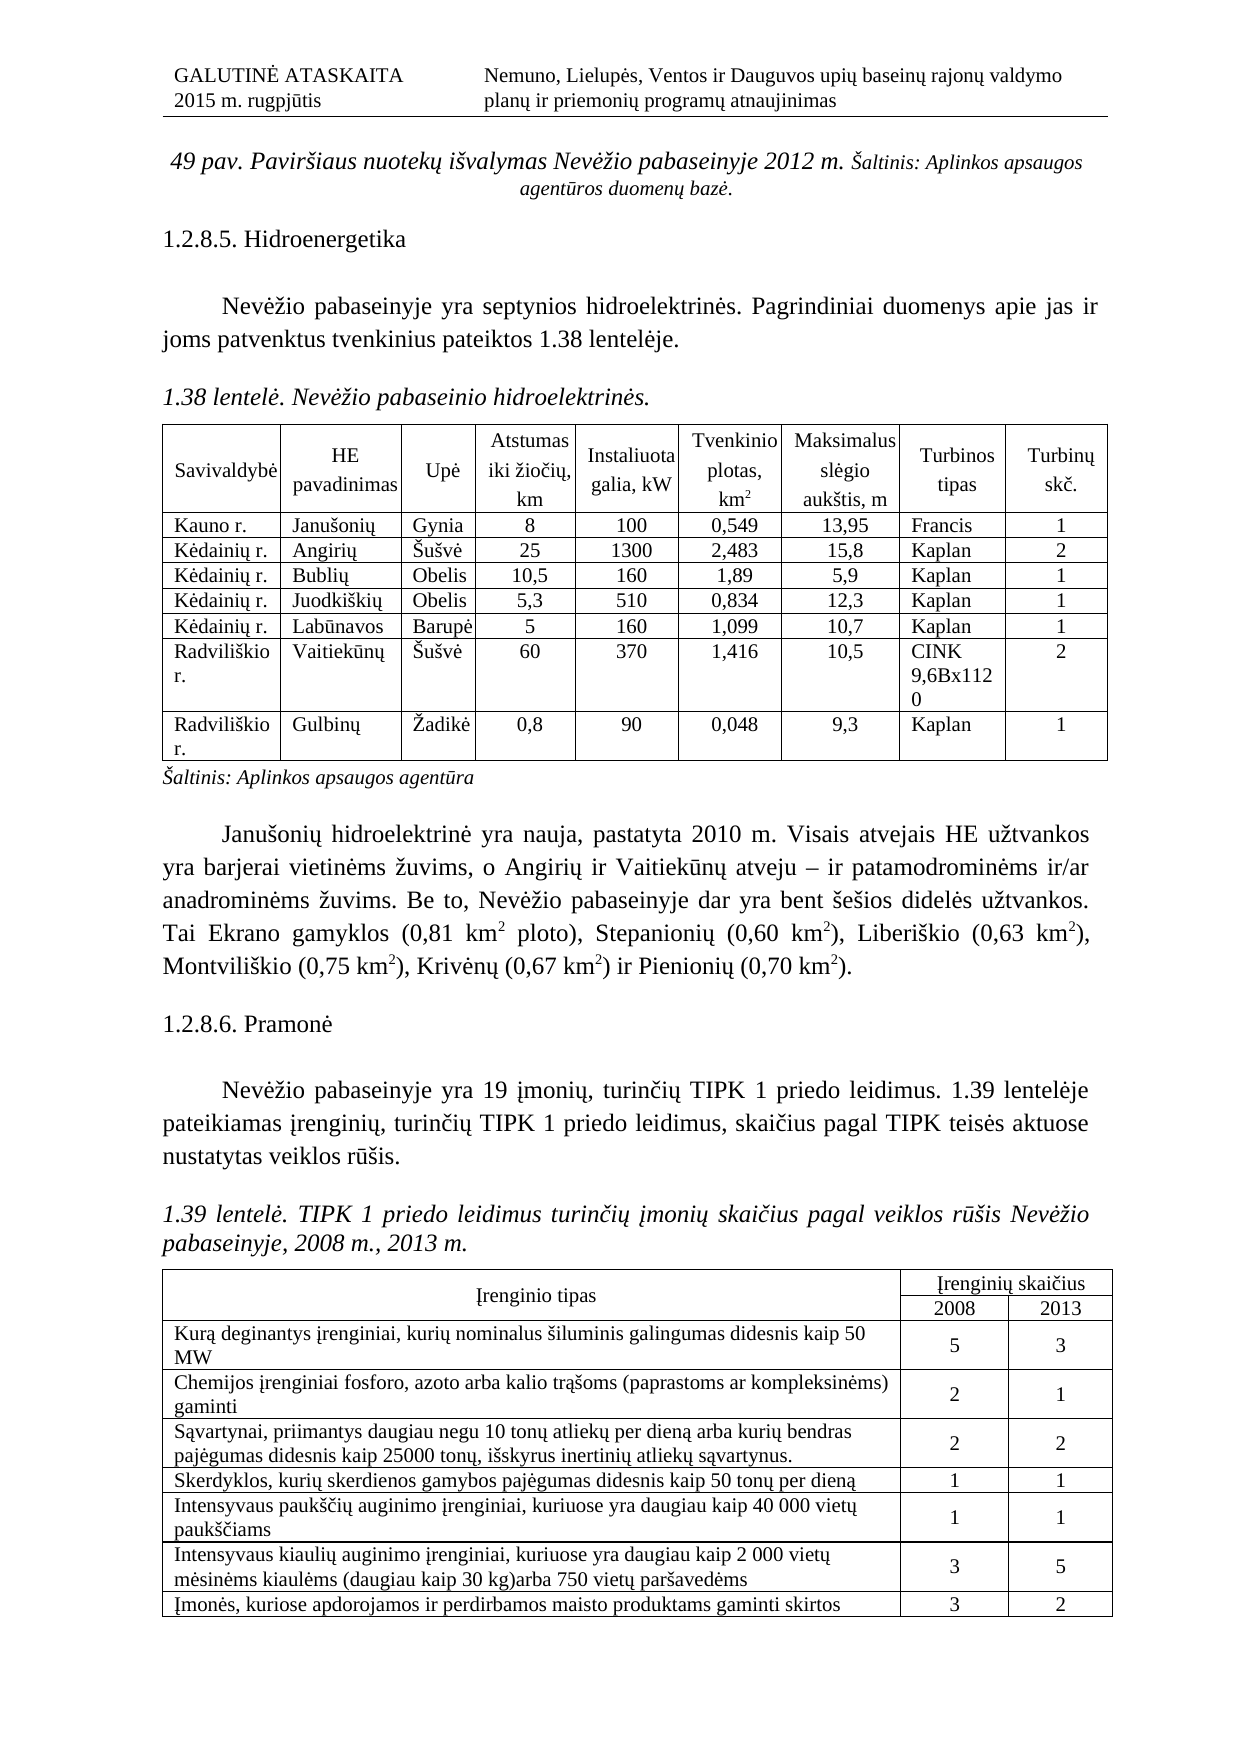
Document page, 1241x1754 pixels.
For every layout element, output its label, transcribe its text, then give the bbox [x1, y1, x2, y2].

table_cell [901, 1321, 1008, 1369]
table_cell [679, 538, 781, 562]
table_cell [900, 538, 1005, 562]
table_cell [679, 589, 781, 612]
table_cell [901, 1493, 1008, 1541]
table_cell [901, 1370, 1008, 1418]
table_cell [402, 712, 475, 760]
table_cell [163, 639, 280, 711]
subtitle 1.2.8.6. Pramonė [162, 1009, 1090, 1038]
subtitle 1.2.8.5. Hidroenergetika [162, 224, 1090, 253]
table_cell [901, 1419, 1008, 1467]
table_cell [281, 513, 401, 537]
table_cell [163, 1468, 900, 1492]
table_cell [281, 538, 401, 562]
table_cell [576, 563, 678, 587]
text Nevėžio pabaseinyje yra 19 įmonių, turinčių TIPK 1 priedo leidimus. 1.39 lentelėje pateikiamas įrenginių, turinčių TIPK 1 priedo leidimus, skaičius pagal TIPK teisės aktuose nustatytas veiklos rūšis. [162, 1075, 1090, 1170]
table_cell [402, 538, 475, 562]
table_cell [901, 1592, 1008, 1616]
text 1.38 lentelė. Nevėžio pabaseinio hidroelektrinės. [162, 382, 1098, 411]
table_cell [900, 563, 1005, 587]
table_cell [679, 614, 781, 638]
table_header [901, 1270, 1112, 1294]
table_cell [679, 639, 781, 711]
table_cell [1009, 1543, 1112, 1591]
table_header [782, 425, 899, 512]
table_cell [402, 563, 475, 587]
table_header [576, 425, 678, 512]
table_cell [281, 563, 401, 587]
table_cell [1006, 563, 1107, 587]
text 1.39 lentelė. TIPK 1 priedo leidimus turinčių įmonių skaičius pagal veiklos rūšis Nevėžio pabaseinyje, 2008 m., 2013 m. [162, 1199, 1090, 1257]
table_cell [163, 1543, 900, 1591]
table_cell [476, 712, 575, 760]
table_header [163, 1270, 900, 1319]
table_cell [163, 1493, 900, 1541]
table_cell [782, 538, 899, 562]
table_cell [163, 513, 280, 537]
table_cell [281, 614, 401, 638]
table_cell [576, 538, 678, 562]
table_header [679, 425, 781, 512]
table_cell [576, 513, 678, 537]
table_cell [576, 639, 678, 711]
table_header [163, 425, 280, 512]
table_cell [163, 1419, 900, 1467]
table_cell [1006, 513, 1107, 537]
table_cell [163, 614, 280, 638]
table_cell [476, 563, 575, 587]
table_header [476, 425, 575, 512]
text Šaltinis: Aplinkos apsaugos agentūra [162, 761, 1099, 790]
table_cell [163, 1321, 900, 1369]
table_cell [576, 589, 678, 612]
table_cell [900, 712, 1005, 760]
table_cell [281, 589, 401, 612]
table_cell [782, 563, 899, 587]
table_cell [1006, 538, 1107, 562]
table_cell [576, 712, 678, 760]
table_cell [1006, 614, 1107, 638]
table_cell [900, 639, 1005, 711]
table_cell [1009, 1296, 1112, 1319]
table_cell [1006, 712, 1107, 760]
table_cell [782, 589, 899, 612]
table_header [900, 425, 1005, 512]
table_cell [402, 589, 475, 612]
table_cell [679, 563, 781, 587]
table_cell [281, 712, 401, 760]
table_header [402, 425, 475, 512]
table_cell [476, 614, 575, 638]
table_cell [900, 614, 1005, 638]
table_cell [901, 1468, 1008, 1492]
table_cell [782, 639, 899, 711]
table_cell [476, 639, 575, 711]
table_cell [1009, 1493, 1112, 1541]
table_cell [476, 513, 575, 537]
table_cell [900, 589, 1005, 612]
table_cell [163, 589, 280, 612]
text 49 pav. Paviršiaus nuotekų išvalymas Nevėžio pabaseinyje 2012 m. Šaltinis: Aplinkos apsaugos agentūros duomenų bazė. [162, 146, 1090, 199]
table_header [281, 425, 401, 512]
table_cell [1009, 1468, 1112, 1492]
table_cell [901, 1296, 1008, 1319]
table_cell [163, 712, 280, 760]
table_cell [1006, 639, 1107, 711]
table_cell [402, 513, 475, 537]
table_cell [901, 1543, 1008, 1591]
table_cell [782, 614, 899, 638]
text Nevėžio pabaseinyje yra septynios hidroelektrinės. Pagrindiniai duomenys apie jas ir joms patvenktus tvenkinius pateiktos 1.38 lentelėje. [162, 291, 1099, 353]
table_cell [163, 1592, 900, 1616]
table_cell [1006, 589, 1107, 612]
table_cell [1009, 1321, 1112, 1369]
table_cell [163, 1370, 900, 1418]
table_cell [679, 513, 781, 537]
text Janušonių hidroelektrinė yra nauja, pastatyta 2010 m. Visais atvejais HE užtvankos yra barjerai vietinėms žuvims, o Angirių ir Vaitiekūnų atveju – ir patamodrominėms ir/ar anadrominėms žuvims. Be to, Nevėžio pabaseinyje dar yra bent šešios didelės užtvankos. Tai Ekrano gamyklos (0,81 km2 ploto), Stepanionių (0,60 km2), Liberiškio (0,63 km2), Montviliškio (0,75 km2), Krivėnų (0,67 km2) ir Pienionių (0,70 km2). [162, 819, 1090, 980]
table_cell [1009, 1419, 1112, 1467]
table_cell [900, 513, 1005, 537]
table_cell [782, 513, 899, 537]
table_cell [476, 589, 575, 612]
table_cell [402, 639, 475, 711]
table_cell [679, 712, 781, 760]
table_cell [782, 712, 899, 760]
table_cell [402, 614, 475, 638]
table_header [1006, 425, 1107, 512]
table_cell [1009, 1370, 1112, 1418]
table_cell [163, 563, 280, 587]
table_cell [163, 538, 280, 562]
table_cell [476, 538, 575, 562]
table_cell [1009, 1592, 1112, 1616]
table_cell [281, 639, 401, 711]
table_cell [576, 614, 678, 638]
